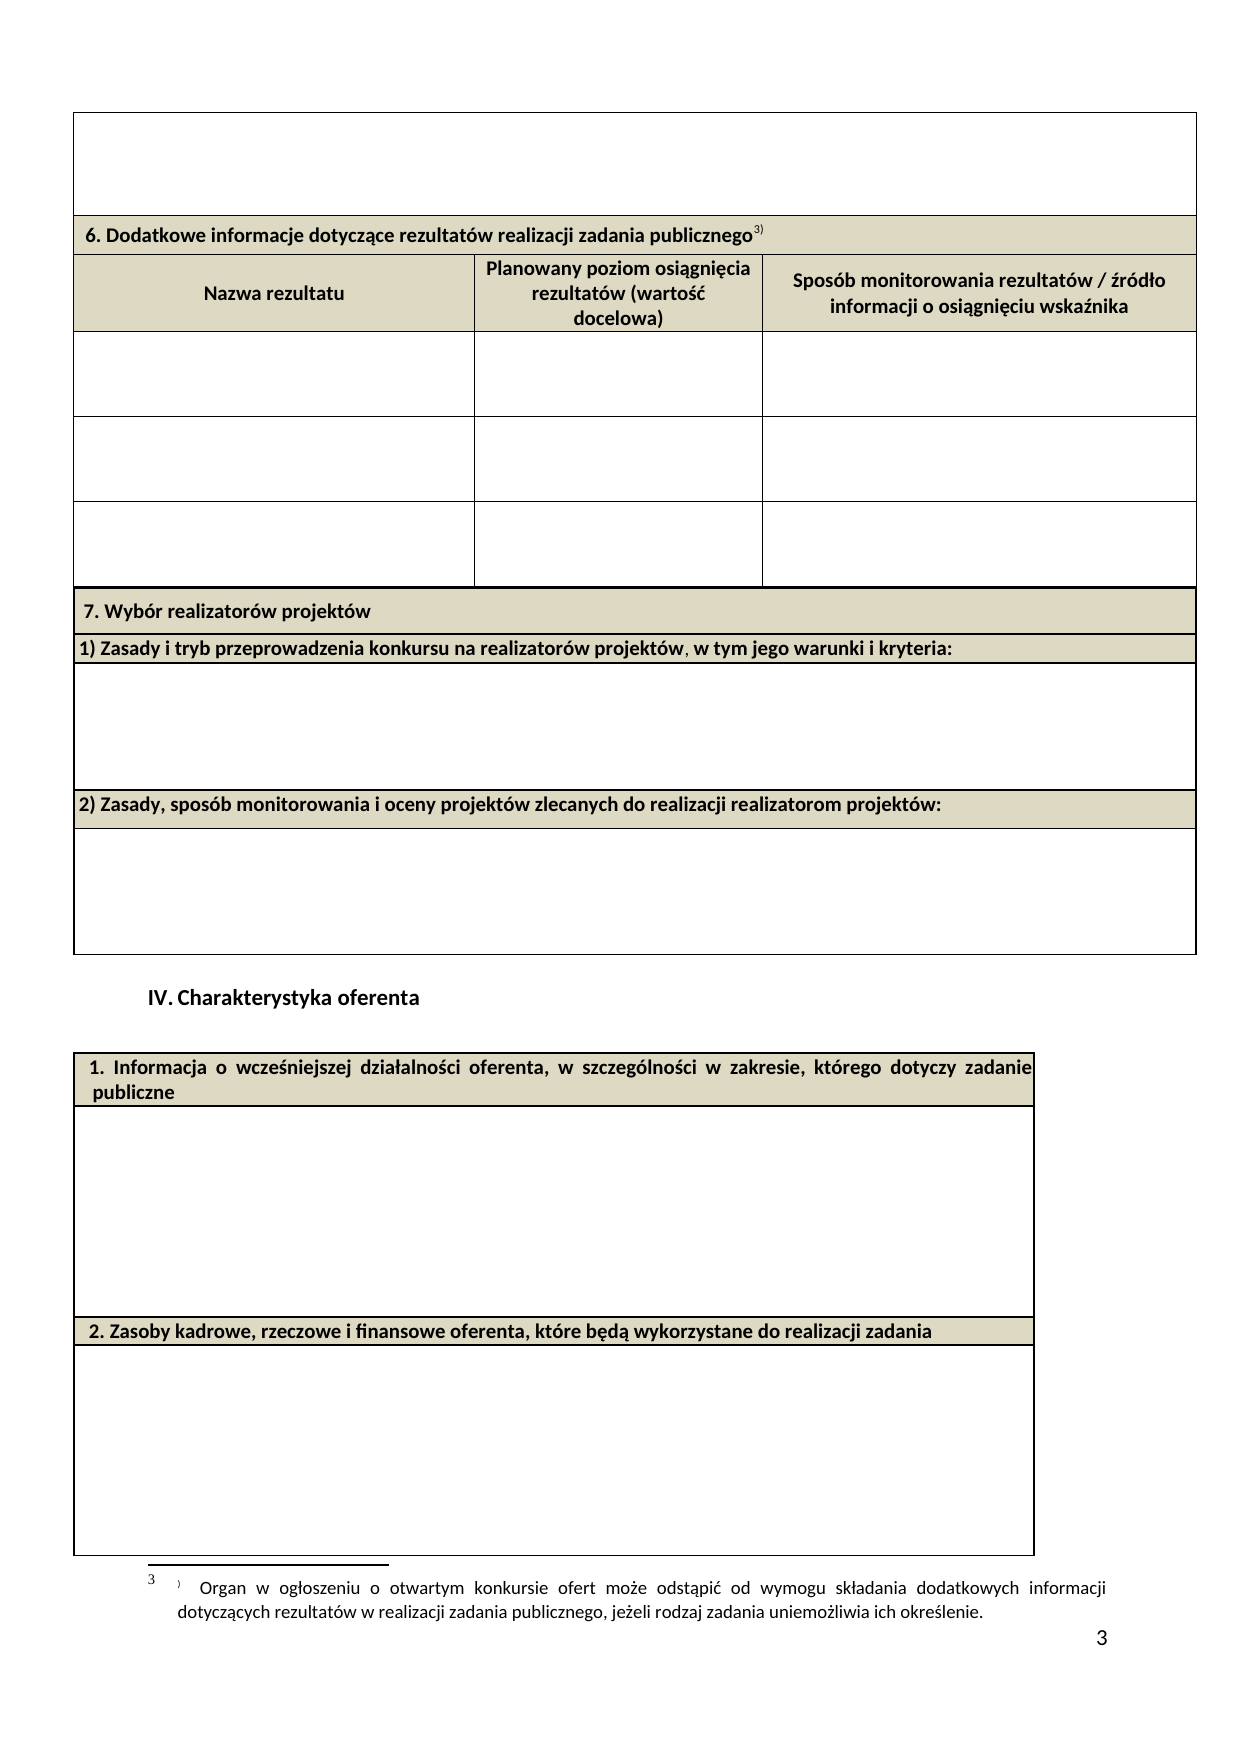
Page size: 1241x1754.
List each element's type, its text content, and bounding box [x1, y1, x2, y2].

table_cell 2) Zasady, sposób monitorowania i oceny projektów zlecanych do realizacji realizatorom projektów: [75, 791, 1195, 828]
table_cell [763, 502, 1196, 586]
table_cell [475, 417, 762, 501]
table_cell [74, 502, 474, 586]
table_cell [74, 332, 474, 416]
table_cell [75, 1107, 1033, 1316]
table_cell [763, 417, 1196, 501]
table_cell [75, 664, 1195, 789]
table_cell [75, 829, 1195, 954]
table_cell Nazwa rezultatu [74, 255, 474, 331]
table_cell [74, 113, 1196, 215]
table_cell Sposób monitorowania rezultatów / źródło informacji o osiągnięciu wskaźnika [763, 255, 1196, 331]
table_cell [475, 332, 762, 416]
table_cell [763, 332, 1196, 416]
table_cell 7. Wybór realizatorów projektów [75, 589, 1195, 633]
table_cell Planowany poziom osiągnięcia rezultatów (wartość docelowa) [475, 255, 762, 331]
table_cell 2. Zasoby kadrowe, rzeczowe i finansowe oferenta, które będą wykorzystane do realizacji zadania [75, 1318, 1033, 1344]
table_cell 6. Dodatkowe informacje dotyczące rezultatów realizacji zadania publicznego) [74, 216, 1196, 254]
table_cell [74, 417, 474, 501]
table_cell 1) Zasady i tryb przeprowadzenia konkursu na realizatorów projektów, w tym jego warunki i kryteria: [75, 635, 1195, 662]
table_header 1. Informacja o wcześniejszej działalności oferenta, w szczególności w zakresie, którego dotyczy zadanie publiczne [75, 1054, 1033, 1105]
table_cell [475, 502, 762, 586]
text IV. Charakterystyka oferenta [148, 983, 1107, 1011]
table_cell [75, 1346, 1033, 1555]
